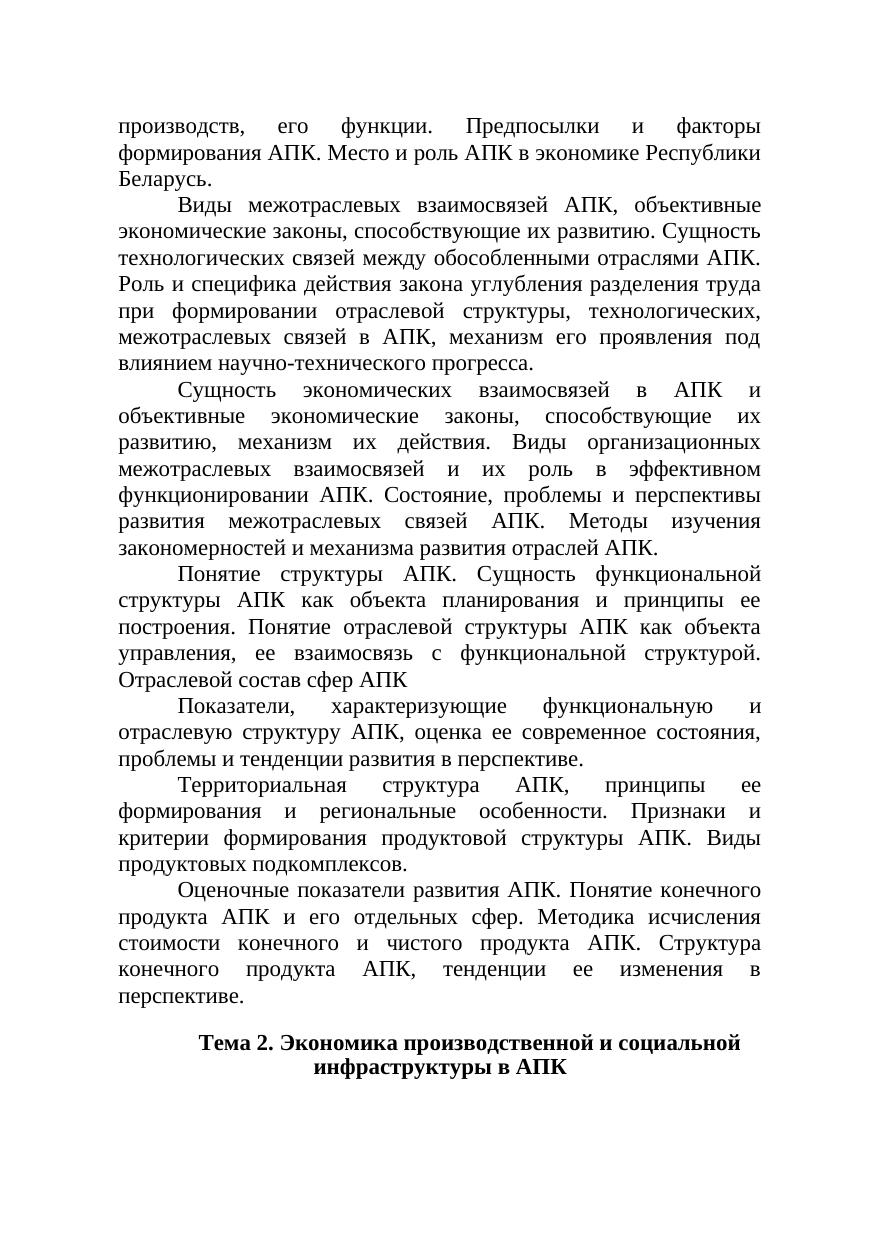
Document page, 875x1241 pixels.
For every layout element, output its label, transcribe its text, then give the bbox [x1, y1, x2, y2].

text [118, 112, 762, 191]
text Показатели, характеризующие функциональную и отраслевую структуру АПК, оценка ее современное состояния, проблемы и тенденции развития в перспективе. [118, 692, 762, 771]
text Тема 2. Экономика производственной и социальной инфраструктуры в АПК [118, 1032, 762, 1079]
text Виды межотраслевых взаимосвязей АПК, объективные экономические законы, способствующие их развитию. Сущность технологических связей между обособленными отраслями АПК. Роль и специфика действия закона углубления разделения труда при формировании отраслевой структуры, технологических, межотраслевых связей в АПК, механизм его проявления под влиянием научно-технического прогресса. [118, 191, 762, 376]
text Оценочные показатели развития АПК. Понятие конечного продукта АПК и его отдельных сфер. Методика исчисления стоимости конечного и чистого продукта АПК. Структура конечного продукта АПК, тенденции ее изменения в перспективе. [118, 876, 762, 1008]
text Сущность экономических взаимосвязей в АПК и объективные экономические законы, способствующие их развитию, механизм их действия. Виды организационных межотраслевых взаимосвязей и их роль в эффективном функционировании АПК. Состояние, проблемы и перспективы развития межотраслевых связей АПК. Методы изучения закономерностей и механизма развития отраслей АПК. [118, 376, 762, 560]
text Понятие структуры АПК. Сущность функциональной структуры АПК как объекта планирования и принципы ее построения. Понятие отраслевой структуры АПК как объекта управления, ее взаимосвязь с функциональной структурой. Отраслевой состав сфер АПК [118, 560, 762, 692]
text Территориальная структура АПК, принципы ее формирования и региональные особенности. Признаки и критерии формирования продуктовой структуры АПК. Виды продуктовых подкомплексов. [118, 771, 762, 876]
